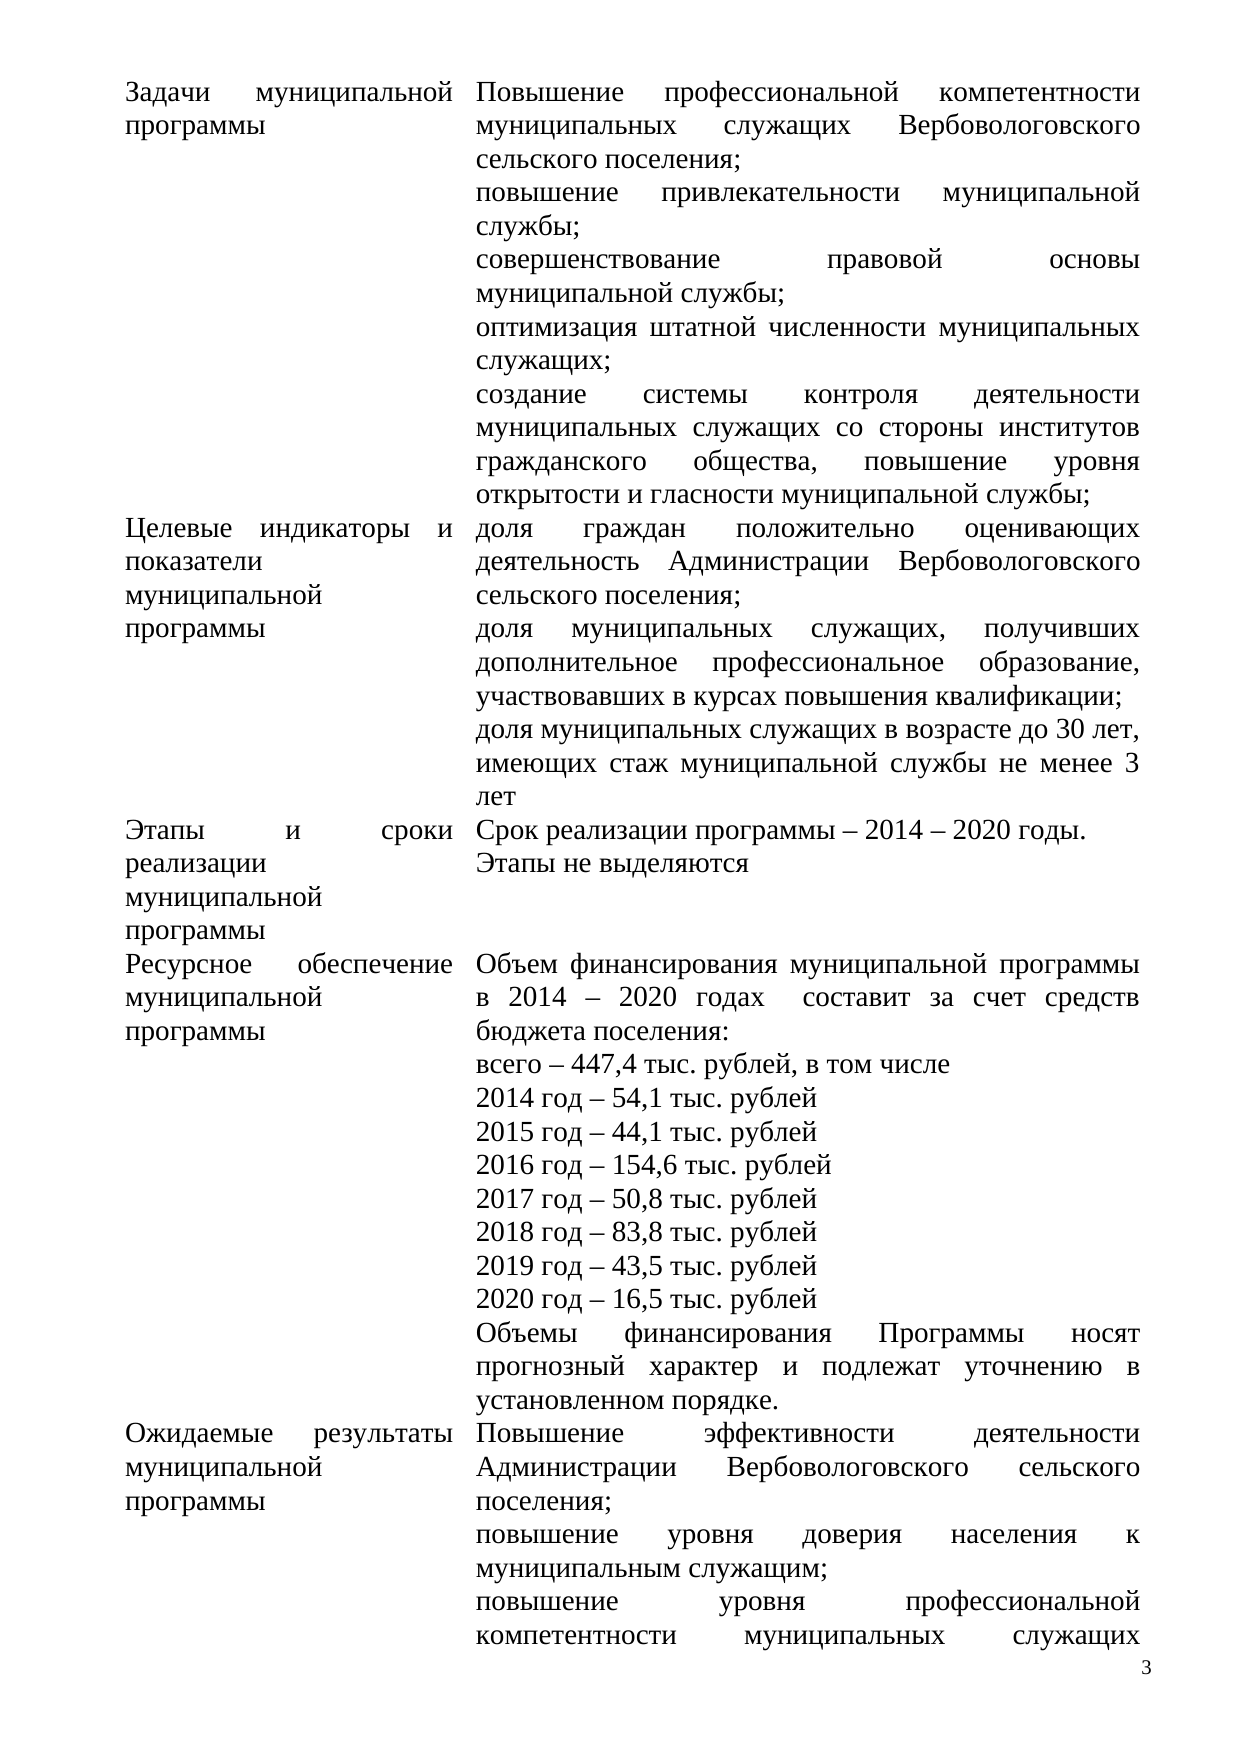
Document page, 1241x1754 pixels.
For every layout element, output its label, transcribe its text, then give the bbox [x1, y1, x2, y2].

table_cell Повышение профессиональной компетентности муниципальных служащих Вербовологовского сельского поселения; повышение привлекательности муниципальной службы; совершенствование правовой основы муниципальной службы; оптимизация штатной численности муниципальных служащих; создание системы контроля деятельности муниципальных служащих со стороны институтов гражданского общества, повышение уровня открытости и гласности муниципальной службы; [464, 74, 1152, 510]
table_cell Ресурсное обеспечение муниципальной программы [114, 946, 464, 1416]
table_cell доля граждан положительно оценивающих деятельность Администрации Вербовологовского сельского поселения; доля муниципальных служащих, получивших дополнительное профессиональное образование, участвовавших в курсах повышения квалификации; доля муниципальных служащих в возрасте до 30 лет, имеющих стаж муниципальной службы не менее 3 лет [464, 510, 1152, 812]
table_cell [114, 1416, 464, 1650]
table_cell Задачи муниципальной программы [114, 74, 464, 510]
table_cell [464, 1416, 1152, 1650]
table_cell Срок реализации программы – 2014 – 2020 годы. Этапы не выделяются [464, 812, 1152, 946]
table_cell Этапы и сроки реализации муниципальной программы [114, 812, 464, 946]
table_cell Целевые индикаторы и показатели муниципальной программы [114, 510, 464, 812]
table_cell Объем финансирования муниципальной программы в 2014 – 2020 годах составит за счет средств бюджета поселения: всего – 447,4 тыс. рублей, в том числе 2014 год – 54,1 тыс. рублей 2015 год – 44,1 тыс. рублей 2016 год – 154,6 тыс. рублей 2017 год – 50,8 тыс. рублей 2018 год – 83,8 тыс. рублей 2019 год – 43,5 тыс. рублей 2020 год – 16,5 тыс. рублей Объемы финансирования Программы носят прогнозный характер и подлежат уточнению в установленном порядке. [464, 946, 1152, 1416]
